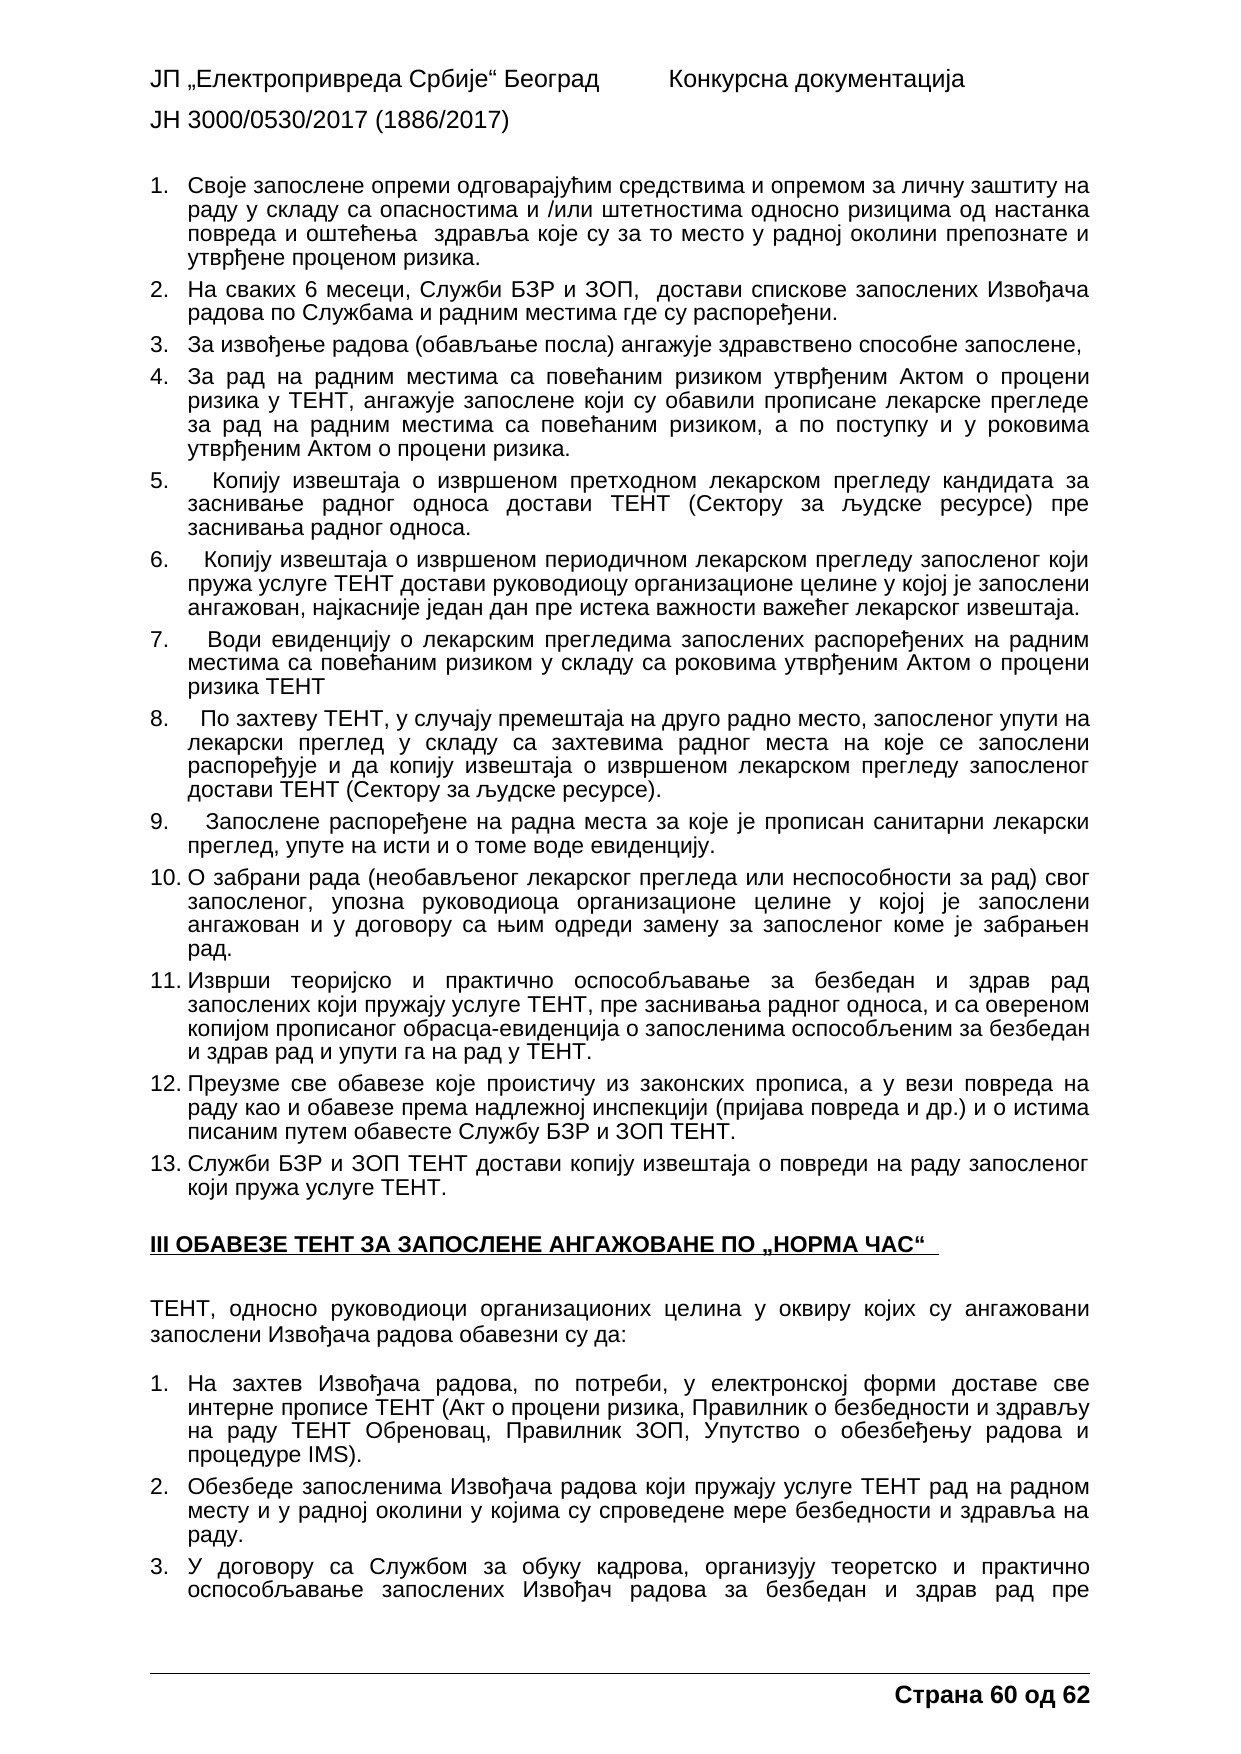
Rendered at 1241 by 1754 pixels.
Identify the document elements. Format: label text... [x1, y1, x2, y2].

list Oбезбеде запосленима Извођача радова који пружају услуге ТЕНТ рад на радном месту и у радној околини у којима су спроведене мере безбедности и здравља на раду. [150, 1476, 1090, 1547]
list По захтеву ТЕНТ, у случају премештаја на друго радно место, запосленог упути на лекарски преглед у складу са захтевима радног места на које се запослени распоређује и да копију извештаја о извршеном лекарском прегледу запосленог достави ТЕНТ (Сектору за људске ресурсе). [150, 708, 1090, 802]
list На сваких 6 месеци, Служби БЗР и ЗОП, достави спискове запослених Извођача радова по Службама и радним местима где су распоређени. [150, 278, 1090, 326]
list За рад на радним местима са повећаним ризиком утврђеним Актом о процени ризика у ТЕНТ, ангажује запослене који су обавили прописане лекарске прегледе за рад на радним местима са повећаним ризиком, а по поступку и у роковима утврђеним Актом о процени ризика. [150, 366, 1090, 461]
list Копију извештаја о извршеном периодичном лекарском прегледу запосленог који пружа услуге ТЕНТ достави руководиоцу организационе целине у којој је запослени ангажован, најкасније један дан пре истека важности важећег лекарског извештаја. [150, 549, 1090, 620]
text III ОБАВЕЗЕ ТЕНТ ЗА ЗАПОСЛЕНЕ АНГАЖОВАНЕ ПО „НОРМА ЧАС“ [150, 1231, 1090, 1257]
list Изврши теоријско и практично оспособљавање за безбедан и здрав рад запослених који пружају услуге ТЕНТ, пре заснивања радног односа, и са овереном копијом прописаног обрасца-евиденција о запосленима оспособљеним за безбедан и здрав рад и упути га на рад у ТЕНТ. [150, 970, 1090, 1065]
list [150, 1555, 1090, 1603]
list Копију извештаја о извршеном претходном лекарском прегледу кандидата за заснивање радног односа достави ТЕНТ (Сектору за људске ресурсе) пре заснивања радног односа. [150, 469, 1090, 540]
list Преузме све обавезе које проистичу из законских прописа, а у вези повреда на раду као и обавезе према надлежној инспекцији (пријава повреда и др.) и о истима писаним путем обавесте Службу БЗР и ЗОП ТЕНТ. [150, 1073, 1090, 1144]
list За извођење радова (обављање посла) ангажује здравствено способне запослене, [150, 334, 1090, 358]
text ТЕНТ, односно руководиоци организационих целина у оквиру којих су ангажовани запослени Извођача радова обавезни су да: [150, 1295, 1090, 1348]
list О забрани рада (необављеног лекарског прегледа или неспособности за рад) свог запосленог, упозна руководиоца организационе целине у којој је запослени ангажован и у договору са њим одреди замену за запосленог коме је забрањен рад. [150, 867, 1090, 961]
list Води евиденцију о лекарским прегледима запослених распоређених на радним местима са повећаним ризиком у складу са роковима утврђеним Актом о процени ризика ТЕНТ [150, 628, 1090, 699]
list На захтев Извођача радова, по потреби, у електронској форми доставе све интерне прописе ТЕНТ (Акт о процени ризика, Правилник о безбедности и здрављу на раду ТЕНТ Обреновац, Правилник ЗОП, Упутство о обезбеђењу радова и процедуре IMS). [150, 1373, 1090, 1468]
list Своје запослене опреми одговарајућим средствима и опремом за личну заштиту на раду у складу са опасностима и /или штетностима односно ризицима од настанка повреда и оштећења здравља које су за то место у радној околини препознате и утврђене проценом ризика. [150, 175, 1090, 270]
list Служби БЗР и ЗОП ТЕНТ достави копију извештаја о повреди на раду запосленог који пружа услуге ТЕНТ. [150, 1152, 1090, 1200]
list Запослене распоређене на радна места за које је прописан санитарни лекарски преглед, упуте на исти и о томе воде евиденцију. [150, 811, 1090, 858]
